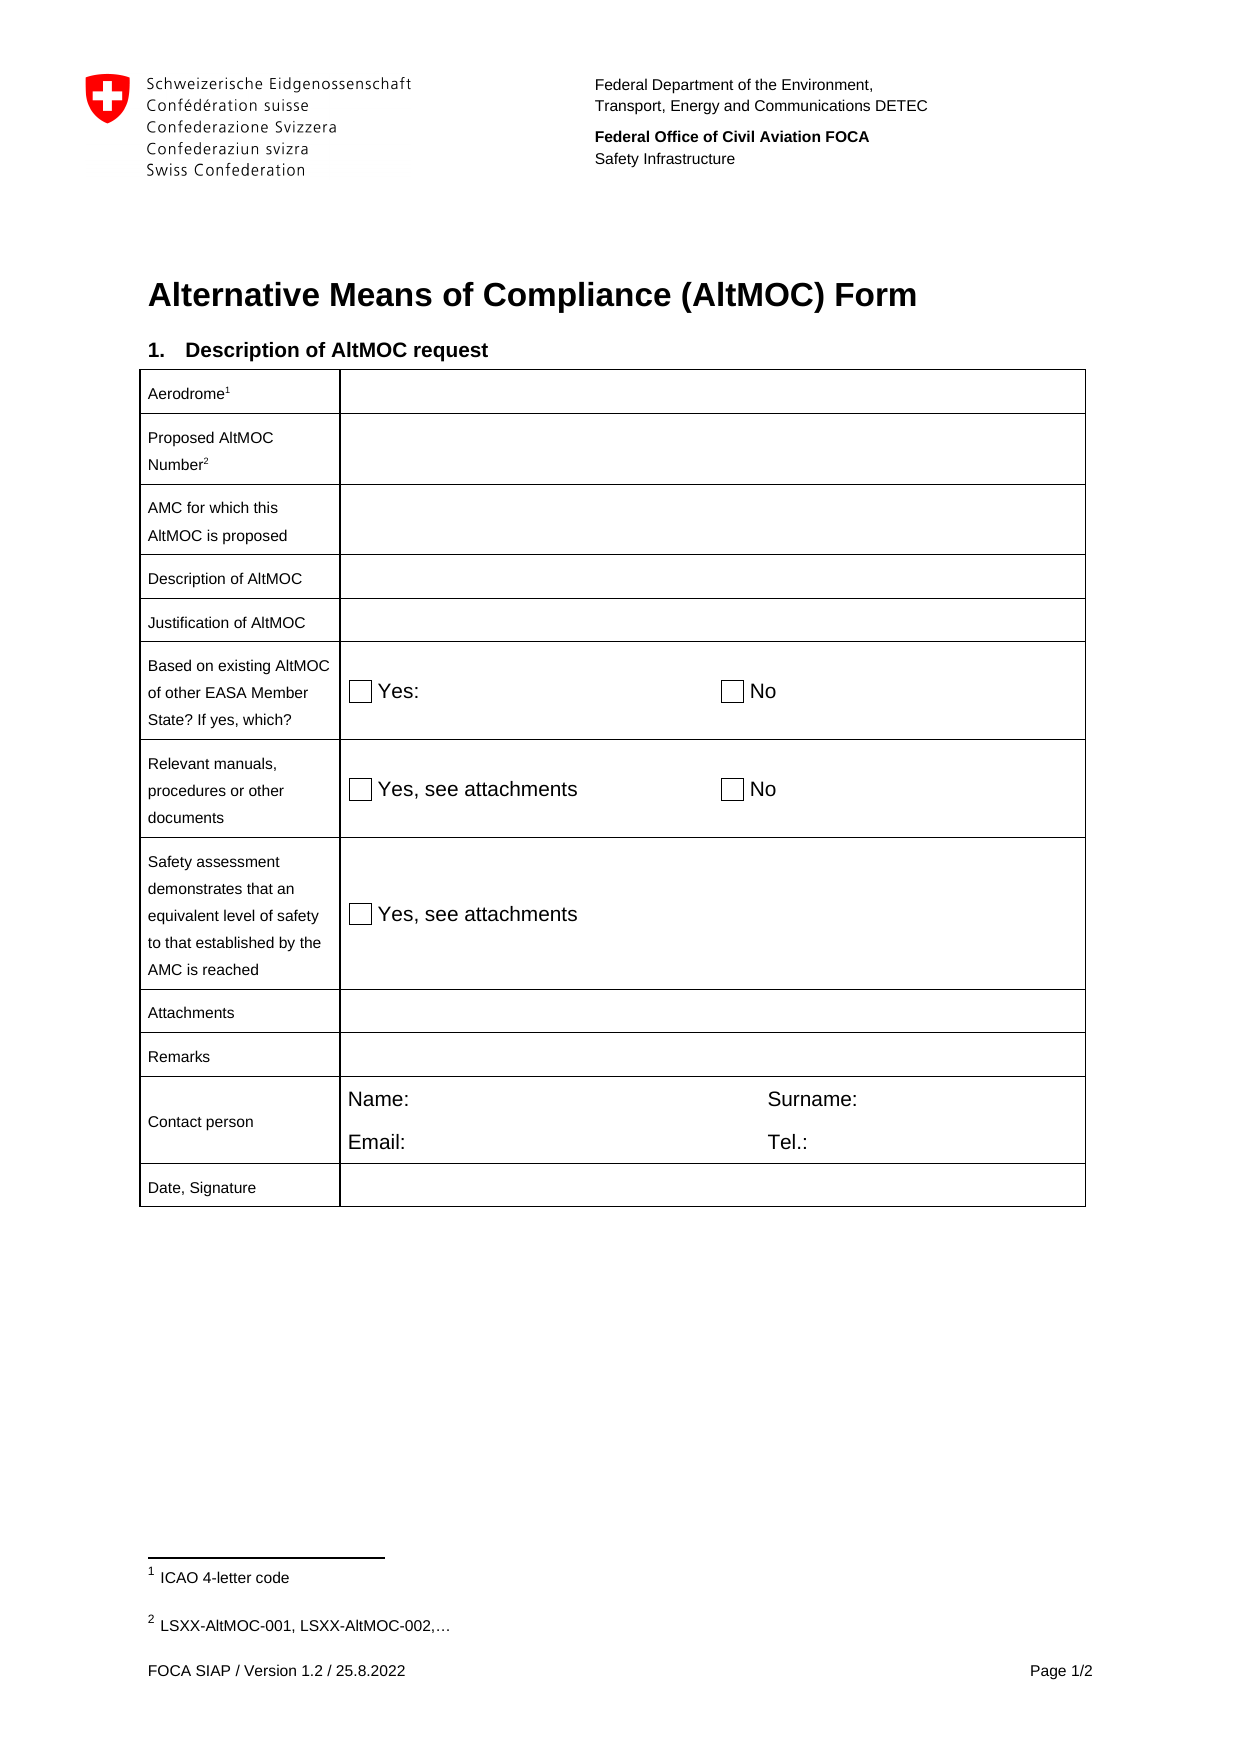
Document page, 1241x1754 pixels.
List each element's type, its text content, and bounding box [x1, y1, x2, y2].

table_cell Email: [341, 1119, 759, 1163]
table_cell Safety assessment demonstrates that an equivalent level of safety to that established by the AMC is reached [141, 838, 339, 988]
table_cell Date, Signature [141, 1164, 339, 1206]
table_cell Based on existing AltMOC of other EASA Member State? If yes, which? [141, 642, 339, 739]
table_cell Aerodrome [141, 370, 339, 413]
table_cell Contact person [141, 1077, 339, 1163]
table_header Alternative Means of Compliance (AltMOC) Form Description of AltMOC request [140, 268, 1085, 369]
table_cell [341, 990, 1085, 1032]
table_cell Yes: [341, 642, 712, 739]
table_cell [341, 555, 1085, 598]
table_cell [341, 414, 1085, 483]
table_cell Surname: [760, 1077, 1085, 1119]
table_cell AMC for which this AltMOC is proposed [141, 485, 339, 554]
table_cell [341, 599, 1085, 641]
table_cell Attachments [141, 990, 339, 1032]
table_cell Tel.: [760, 1119, 1085, 1163]
table_cell [341, 1164, 1085, 1206]
table_cell Justification of AltMOC [141, 599, 339, 641]
table_cell [341, 370, 1085, 413]
table_cell No [712, 740, 1085, 837]
table_cell Remarks [141, 1033, 339, 1076]
table_cell Name: [341, 1077, 759, 1119]
table_cell No [712, 642, 1085, 739]
picture [85, 73, 411, 180]
table_cell Yes, see attachments [341, 838, 1085, 988]
table_cell Proposed AltMOC Number [141, 414, 339, 483]
table_cell Description of AltMOC [141, 555, 339, 598]
table_cell Yes, see attachments [341, 740, 712, 837]
table_cell [341, 485, 1085, 554]
table_cell Relevant manuals, procedures or other documents [141, 740, 339, 837]
table_cell [341, 1033, 1085, 1076]
